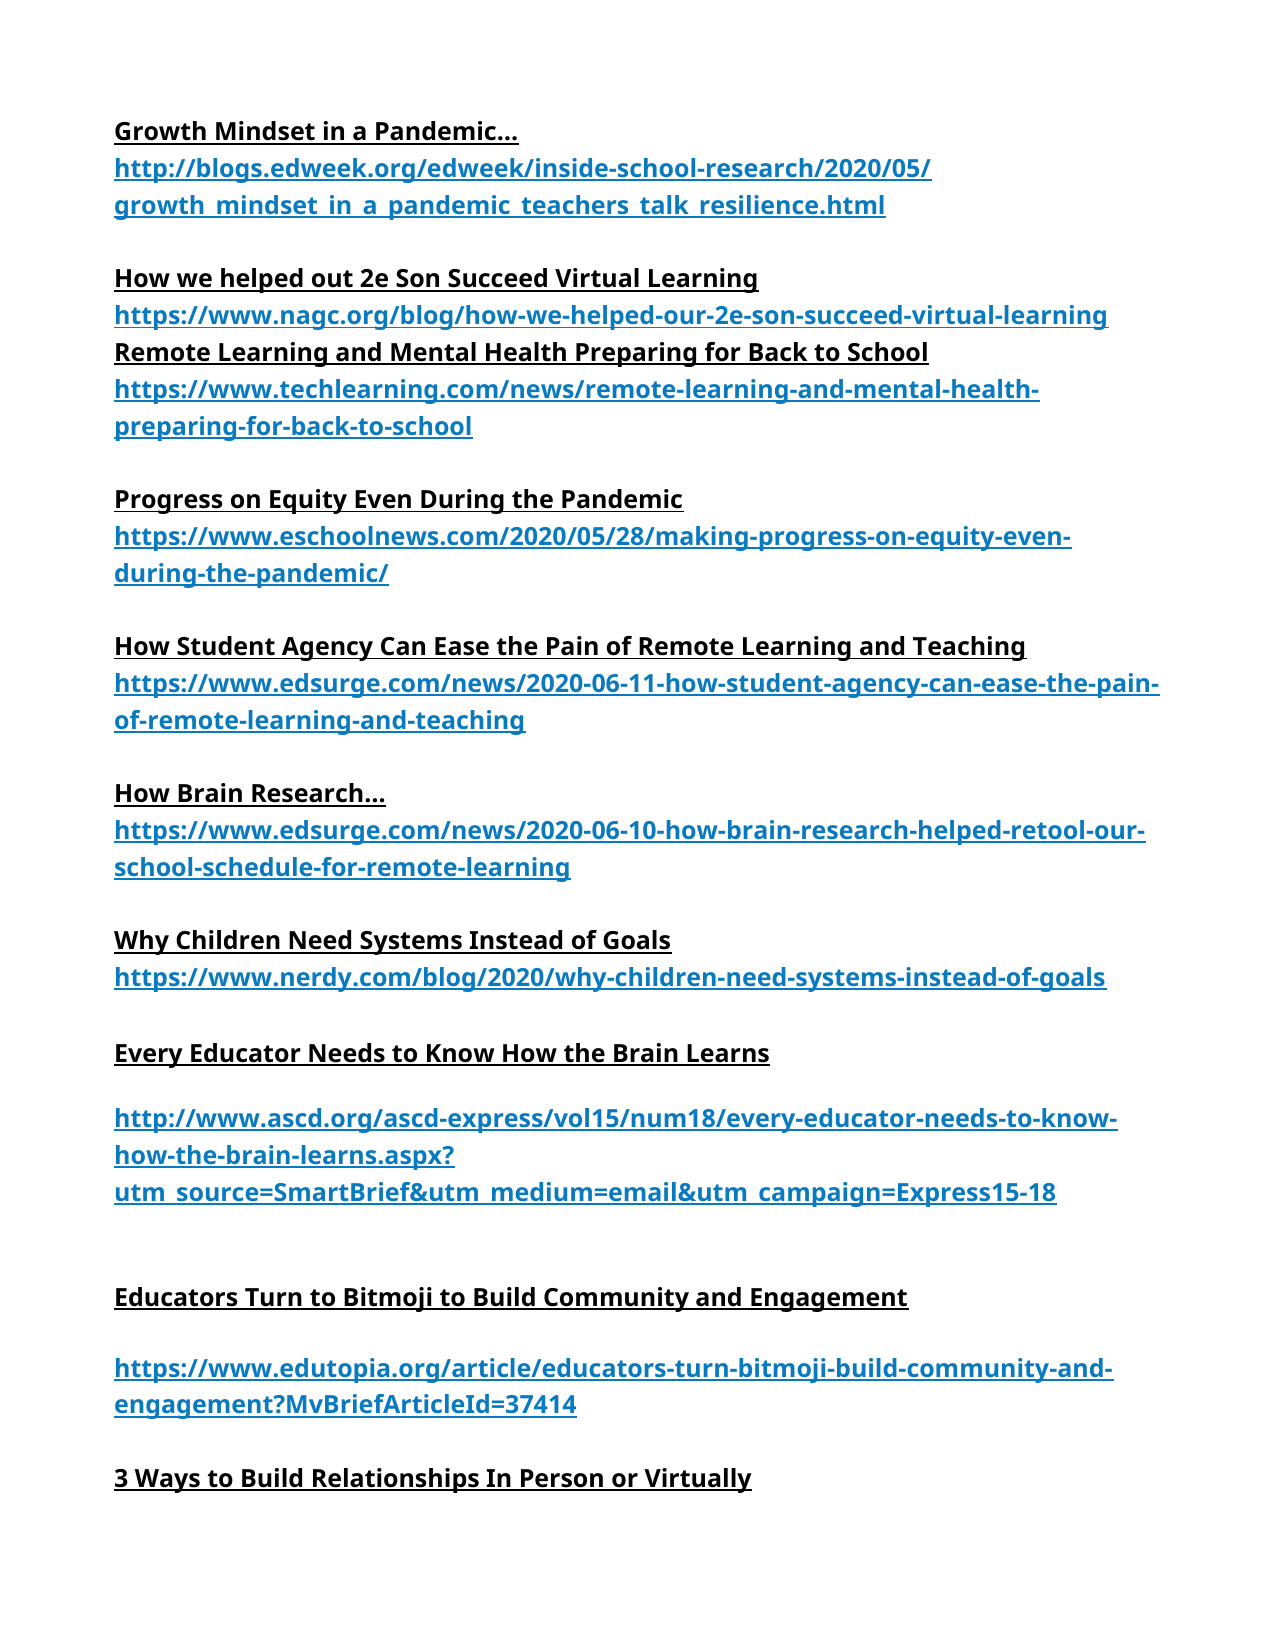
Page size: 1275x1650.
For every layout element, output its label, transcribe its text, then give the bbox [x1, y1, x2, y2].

text http://blogs.edweek.org/edweek/inside-school-research/2020/05/growth_mindset_in_a_pandemic_teachers_talk_resilience.html [114, 151, 1161, 222]
text https://www.eschoolnews.com/2020/05/28/making-progress-on-equity-even-during-the-pandemic/ [114, 518, 1161, 589]
text How Brain Research… [114, 776, 1161, 810]
subtitle Every Educator Needs to Know How the Brain Learns [114, 1033, 1161, 1069]
text Progress on Equity Even During the Pandemic [114, 482, 1161, 516]
text How we helped out 2e Son Succeed Virtual Learning [114, 261, 1161, 295]
text Growth Mindset in a Pandemic… [114, 114, 1161, 148]
text https://www.edutopia.org/article/educators-turn-bitmoji-build-community-and-engagement?MvBriefArticleId=37414 [114, 1350, 1161, 1421]
text How Student Agency Can Ease the Pain of Remote Learning and Teaching [114, 629, 1161, 663]
text Why Children Need Systems Instead of Goals [114, 923, 1161, 957]
subtitle Educators Turn to Bitmoji to Build Community and Engagement [114, 1248, 1161, 1313]
text https://www.techlearning.com/news/remote-learning-and-mental-health-preparing-for-back-to-school [114, 371, 1161, 442]
text Remote Learning and Mental Health Preparing for Back to School [114, 334, 1161, 369]
text https://www.nerdy.com/blog/2020/why-children-need-systems-instead-of-goals [114, 960, 1161, 994]
text https://www.edsurge.com/news/2020-06-10-how-brain-research-helped-retool-our-school-schedule-for-remote-learning [114, 813, 1161, 883]
text https://www.nagc.org/blog/how-we-helped-our-2e-son-succeed-virtual-learning [114, 298, 1161, 332]
text https://www.edsurge.com/news/2020-06-11-how-student-agency-can-ease-the-pain-of-remote-learning-and-teaching [114, 666, 1161, 736]
text 3 Ways to Build Relationships In Person or Virtually [114, 1461, 1161, 1494]
text http://www.ascd.org/ascd-express/vol15/num18/every-educator-needs-to-know-how-the-brain-learns.aspx?utm_source=SmartBrief&utm_medium=email&utm_campaign=Express15-18 [114, 1101, 1161, 1208]
